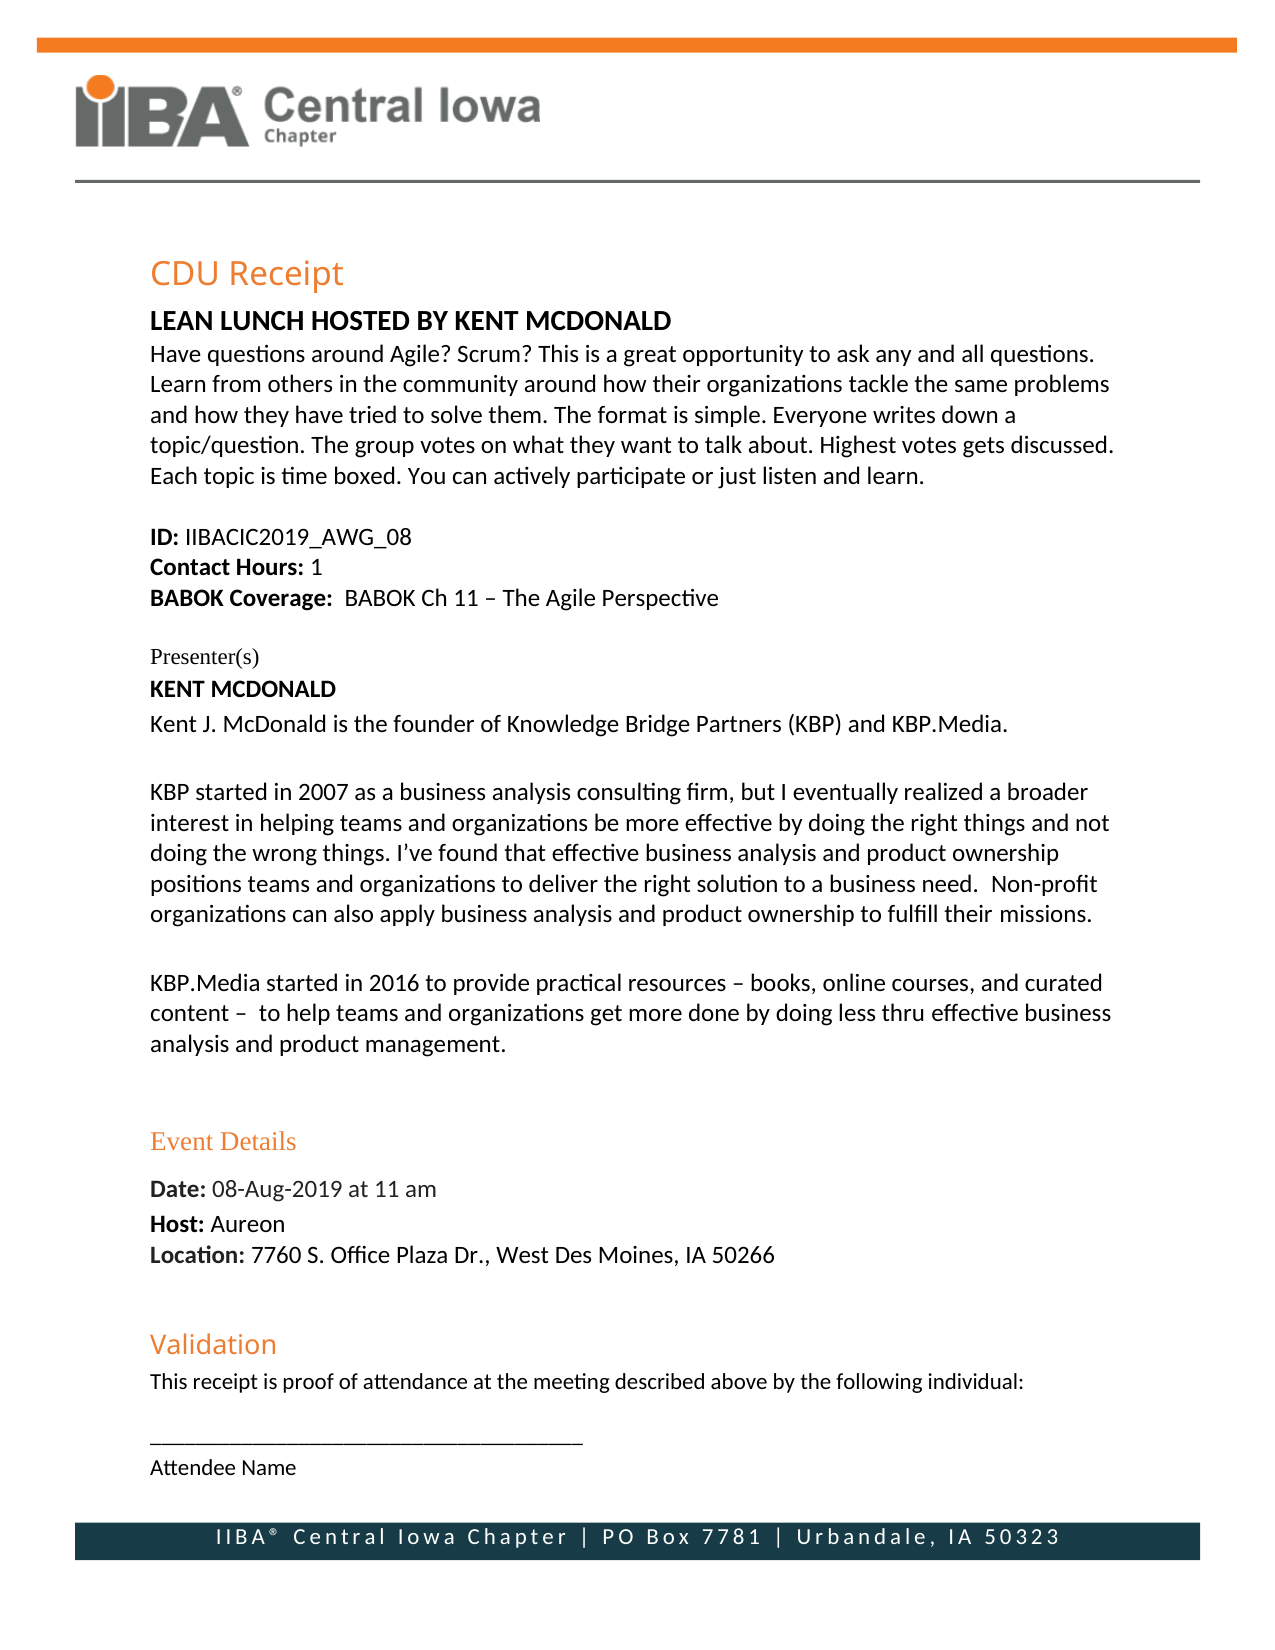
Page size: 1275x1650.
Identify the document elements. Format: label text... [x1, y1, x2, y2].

text Kent J. McDonald is the founder of Knowledge Bridge Partners (KBP) and KBP.Media. [150, 708, 1125, 739]
subtitle Validation [150, 1325, 1125, 1362]
text Have questions around Agile? Scrum? This is a great opportunity to ask any and all questions. Learn from others in the community around how their organizations tackle the same problems and how they have tried to solve them. The format is simple. Everyone writes down a topic/question. The group votes on what they want to talk about. Highest votes gets discussed. Each topic is time boxed. You can actively participate or just listen and learn. [150, 338, 1125, 490]
subtitle Event Details [150, 1125, 1125, 1156]
text This receipt is proof of attendance at the meeting described above by the following individual: [150, 1367, 1125, 1396]
picture [75, 75, 540, 147]
text KBP started in 2007 as a business analysis consulting firm, but I eventually realized a broader interest in helping teams and organizations be more effective by doing the right things and not doing the wrong things. I’ve found that effective business analysis and product ownership positions teams and organizations to deliver the right solution to a business need. Non-profit organizations can also apply business analysis and product ownership to fulfill their missions. [150, 777, 1125, 929]
subtitle Lean Lunch hosted by Kent McDonald [150, 302, 1125, 338]
text BABOK Coverage: BABOK Ch 11 – The Agile Perspective [150, 582, 1125, 612]
text Presenter(s) [150, 612, 1125, 669]
text Host: Aureon [150, 1208, 1125, 1239]
subtitle Date: 08-Aug-2019 at 11 am [150, 1173, 1125, 1204]
text ID: IIBACIC2019_AWG_08 Contact Hours: 1 [150, 521, 1125, 582]
text Location: 7760 S. Office Plaza Dr., West Des Moines, IA 50266 [150, 1239, 1125, 1269]
text ______________________________________ Attendee Name [150, 1421, 1125, 1481]
text KBP.Media started in 2016 to provide practical resources – books, online courses, and curated content – to help teams and organizations get more done by doing less thru effective business analysis and product management. [150, 967, 1125, 1058]
subtitle Kent Mcdonald [150, 673, 1125, 704]
subtitle CDU Receipt [150, 250, 1125, 295]
